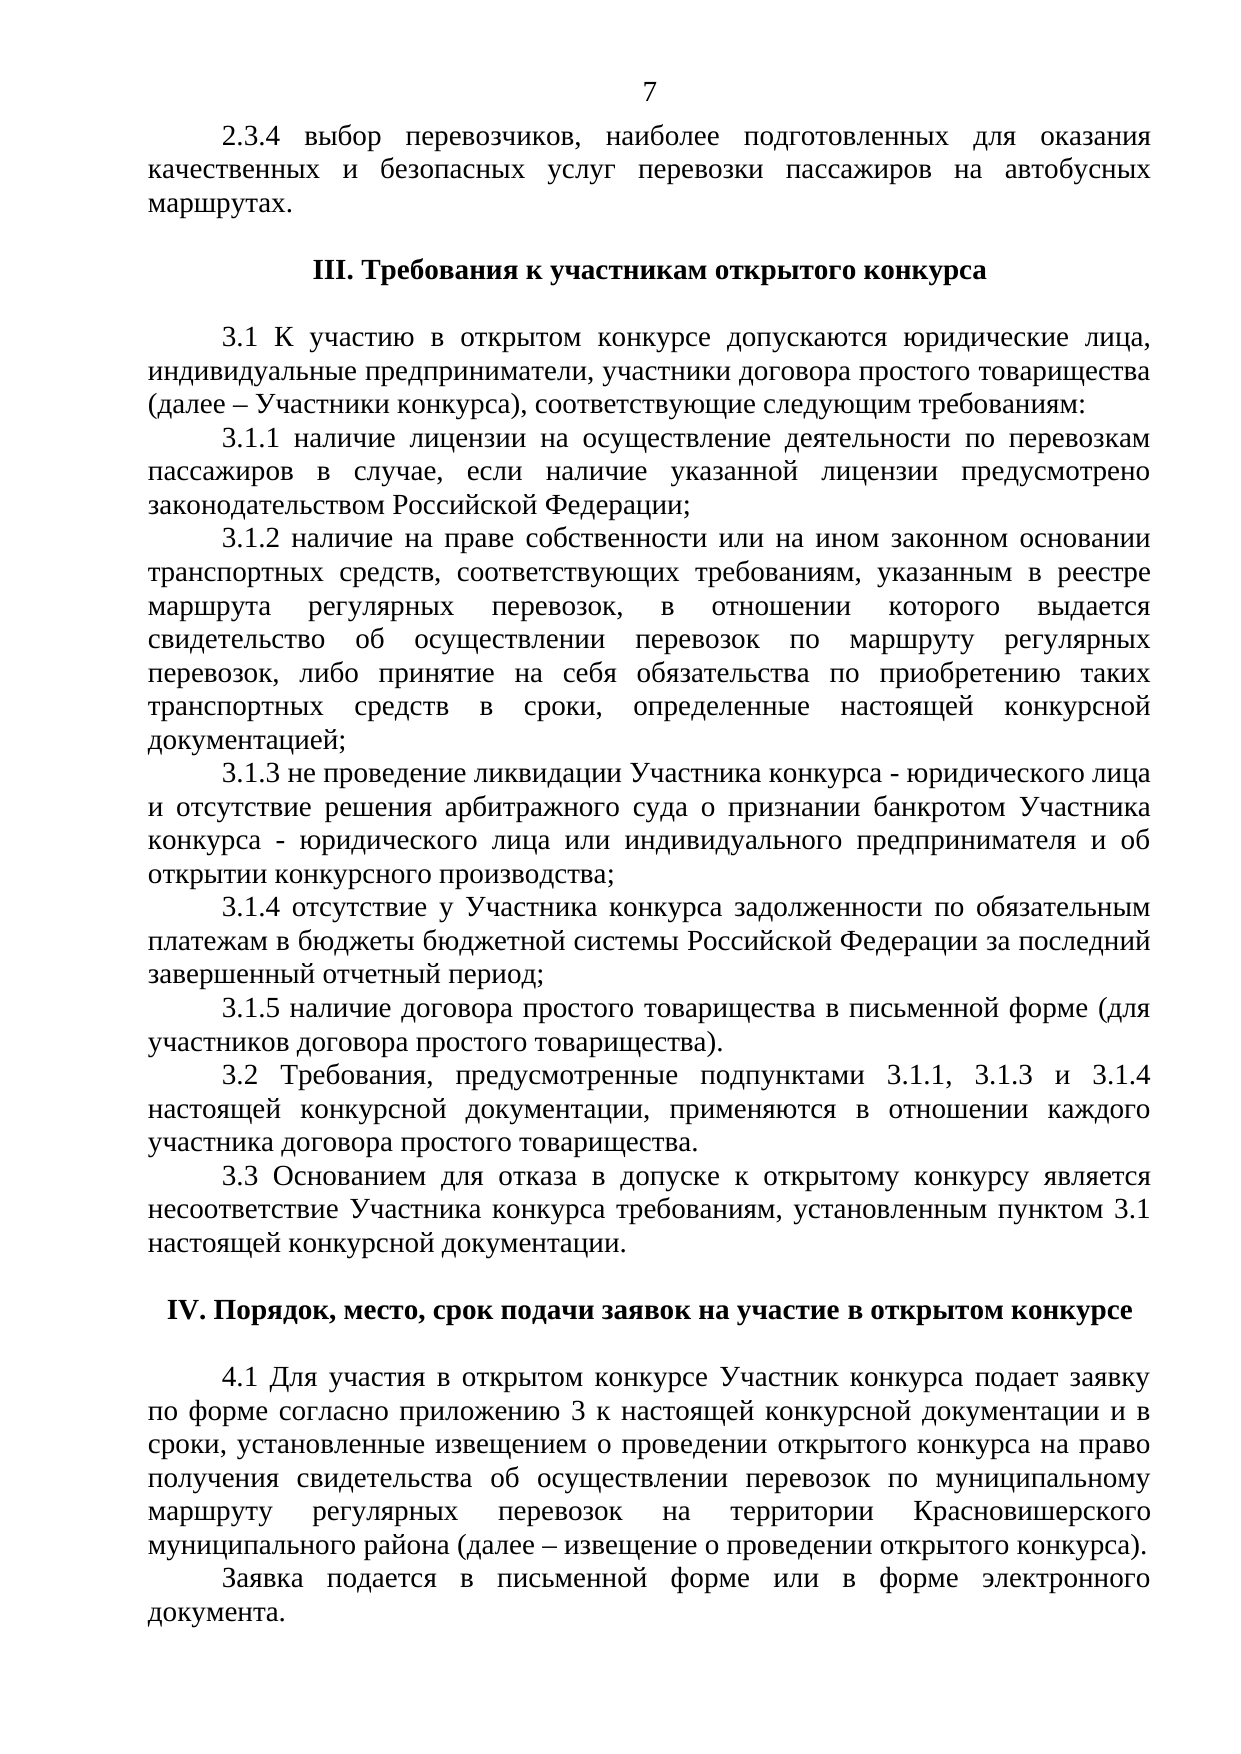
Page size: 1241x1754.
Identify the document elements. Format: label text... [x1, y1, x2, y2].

text 3.1.4 отсутствие у Участника конкурса задолженности по обязательным платежам в бюджеты бюджетной системы Российской Федерации за последний завершенный отчетный период; [148, 889, 1152, 990]
text 3.1.5 наличие договора простого товарищества в письменной форме (для участников договора простого товарищества). [148, 990, 1152, 1057]
text 3.1 К участию в открытом конкурсе допускаются юридические лица, индивидуальные предприниматели, участники договора простого товарищества (далее – Участники конкурса), соответствующие следующим требованиям: [148, 319, 1152, 420]
text IV. Порядок, место, срок подачи заявок на участие в открытом конкурсе [148, 1292, 1152, 1326]
text Заявка подается в письменной форме или в форме электронного документа. [148, 1560, 1152, 1627]
text 3.1.1 наличие лицензии на осуществление деятельности по перевозкам пассажиров в случае, если наличие указанной лицензии предусмотрено законодательством Российской Федерации; [148, 420, 1152, 521]
text 2.3.4 выбор перевозчиков, наиболее подготовленных для оказания качественных и безопасных услуг перевозки пассажиров на автобусных маршрутах. [148, 118, 1152, 219]
text III. Требования к участникам открытого конкурса [148, 252, 1152, 286]
text 4.1 Для участия в открытом конкурсе Участник конкурса подает заявку по форме согласно приложению 3 к настоящей конкурсной документации и в сроки, установленные извещением о проведении открытого конкурса на право получения свидетельства об осуществлении перевозок по муниципальному маршруту регулярных перевозок на территории Красновишерского муниципального района (далее – извещение о проведении открытого конкурса). [148, 1359, 1152, 1560]
text 3.1.2 наличие на праве собственности или на ином законном основании транспортных средств, соответствующих требованиям, указанным в реестре маршрута регулярных перевозок, в отношении которого выдается свидетельство об осуществлении перевозок по маршруту регулярных перевозок, либо принятие на себя обязательства по приобретению таких транспортных средств в сроки, определенные настоящей конкурсной документацией; [148, 521, 1152, 755]
text 3.2 Требования, предусмотренные подпунктами 3.1.1, 3.1.3 и 3.1.4 настоящей конкурсной документации, применяются в отношении каждого участника договора простого товарищества. [148, 1057, 1152, 1158]
text 3.1.3 не проведение ликвидации Участника конкурса - юридического лица и отсутствие решения арбитражного суда о признании банкротом Участника конкурса - юридического лица или индивидуального предпринимателя и об открытии конкурсного производства; [148, 755, 1152, 889]
text 3.3 Основанием для отказа в допуске к открытому конкурсу является несоответствие Участника конкурса требованиям, установленным пунктом 3.1 настоящей конкурсной документации. [148, 1158, 1152, 1258]
